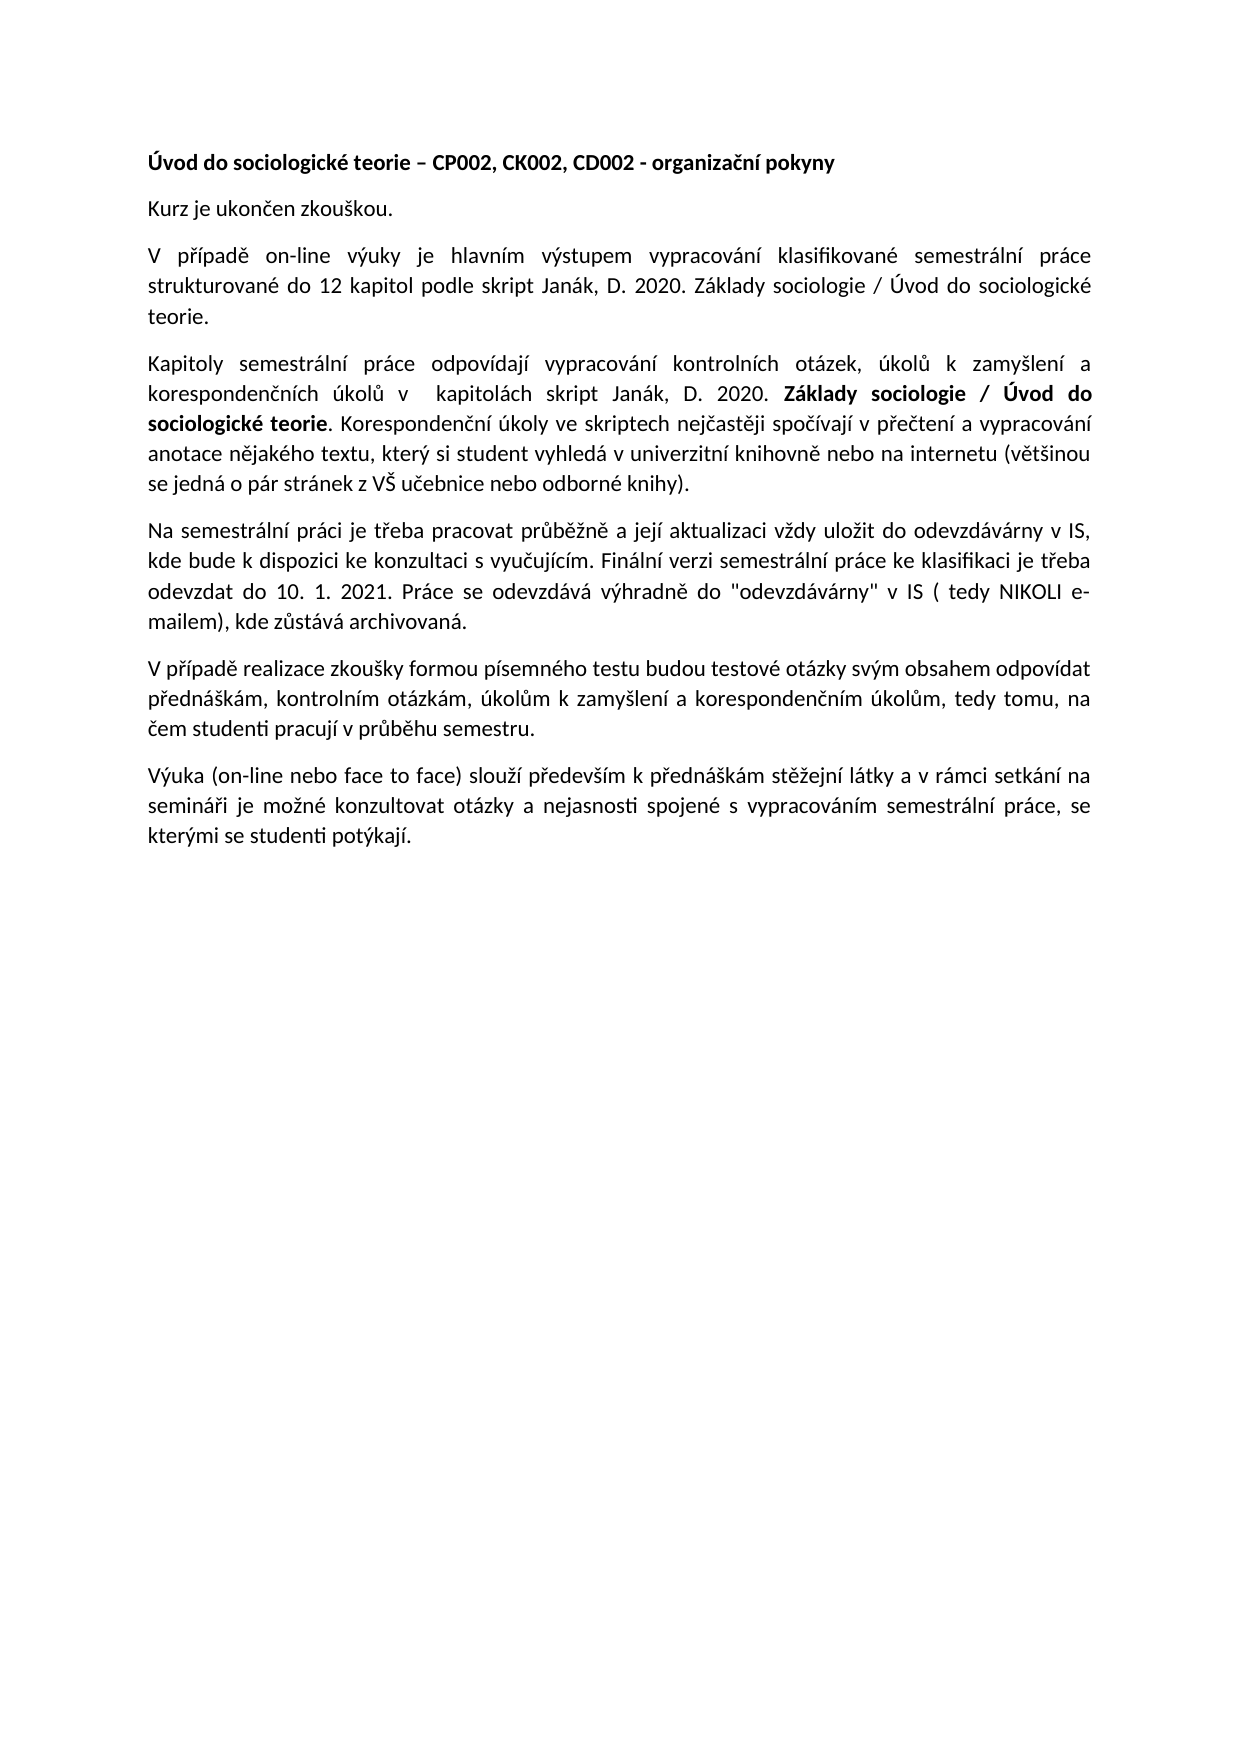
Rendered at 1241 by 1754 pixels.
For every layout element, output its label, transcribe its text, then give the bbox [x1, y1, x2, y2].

text V případě realizace zkoušky formou písemného testu budou testové otázky svým obsahem odpovídat přednáškám, kontrolním otázkám, úkolům k zamyšlení a korespondenčním úkolům, tedy tomu, na čem studenti pracují v průběhu semestru. [148, 654, 1093, 742]
text Na semestrální práci je třeba pracovat průběžně a její aktualizaci vždy uložit do odevzdávárny v IS, kde bude k dispozici ke konzultaci s vyučujícím. Finální verzi semestrální práce ke klasifikaci je třeba odevzdat do 10. 1. 2021. Práce se odevzdává výhradně do "odevzdávárny" v IS ( tedy NIKOLI e-mailem), kde zůstává archivovaná. [148, 516, 1093, 635]
text Výuka (on-line nebo face to face) slouží především k přednáškám stěžejní látky a v rámci setkání na semináři je možné konzultovat otázky a nejasnosti spojené s vypracováním semestrální práce, se kterými se studenti potýkají. [148, 761, 1093, 849]
text Úvod do sociologické teorie – CP002, CK002, CD002 - organizační pokyny [148, 148, 1093, 176]
text Kapitoly semestrální práce odpovídají vypracování kontrolních otázek, úkolů k zamyšlení a korespondenčních úkolů v kapitolách skript Janák, D. 2020. Základy sociologie / Úvod do sociologické teorie. Korespondenční úkoly ve skriptech nejčastěji spočívají v přečtení a vypracování anotace nějakého textu, který si student vyhledá v univerzitní knihovně nebo na internetu (většinou se jedná o pár stránek z VŠ učebnice nebo odborné knihy). [148, 349, 1093, 497]
text Kurz je ukončen zkouškou. [148, 194, 1093, 222]
text V případě on-line výuky je hlavním výstupem vypracování klasifikované semestrální práce strukturované do 12 kapitol podle skript Janák, D. 2020. Základy sociologie / Úvod do sociologické teorie. [148, 241, 1093, 330]
